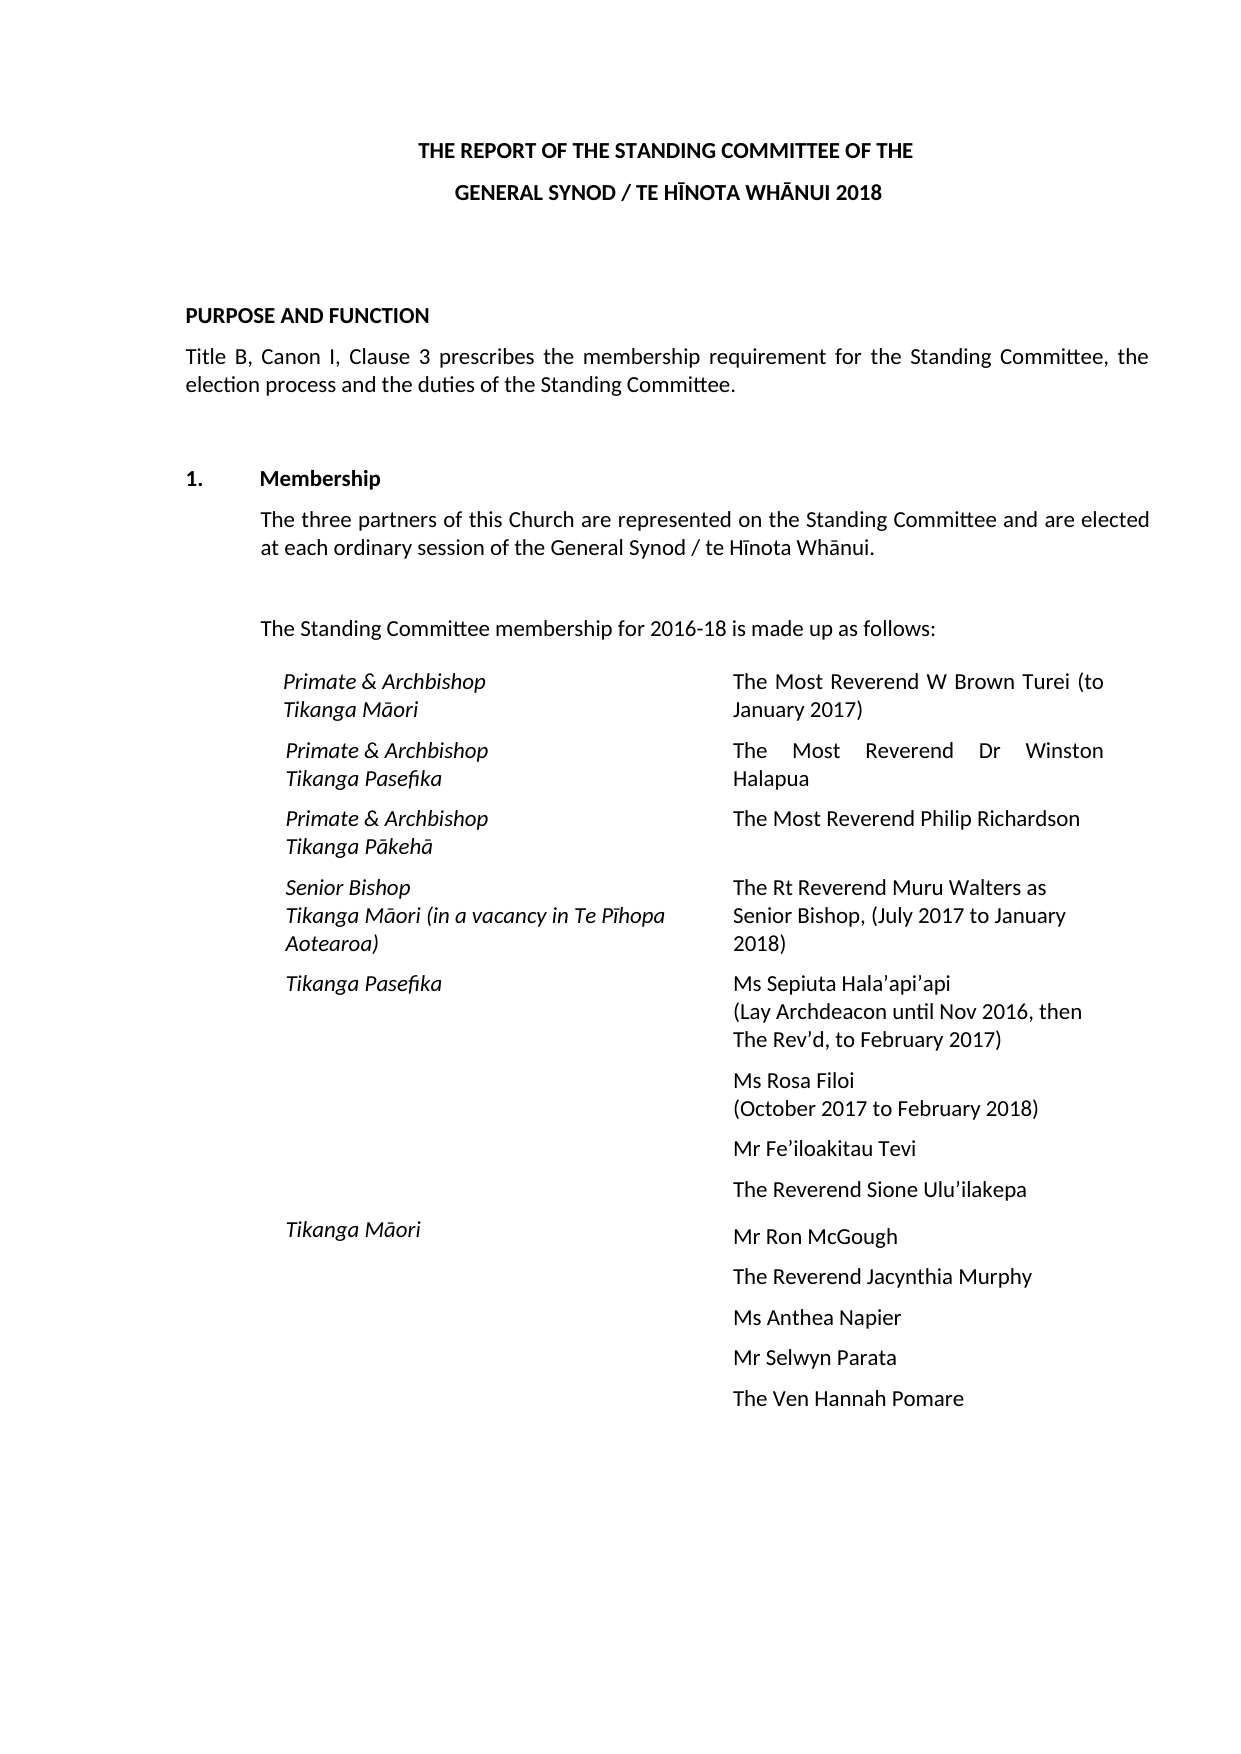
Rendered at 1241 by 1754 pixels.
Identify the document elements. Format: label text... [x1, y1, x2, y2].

text THE REPORT OF THE STANDING COMMITTEE OF THE GENERAL SYNOD / TE HĪNOTA WHĀNUI 2018 [185, 136, 1152, 206]
table_cell Ms Sepiuta Hala’api’api (Lay Archdeacon until Nov 2016, then The Rev’d, to February 2017) Ms Rosa Filoi (October 2017 to February 2018) Mr Fe’iloakitau Tevi The Reverend Sione Ulu’ilakepa [722, 969, 1115, 1216]
table_cell Mr Ron McGough The Reverend Jacynthia Murphy Ms Anthea Napier Mr Selwyn Parata The Ven Hannah Pomare [722, 1216, 1115, 1424]
table_cell The Rt Reverend Muru Walters as Senior Bishop, (July 2017 to January 2018) [722, 873, 1115, 969]
table_cell The Most Reverend Philip Richardson [722, 804, 1115, 873]
text Title B, Canon I, Clause 3 prescribes the membership requirement for the Standing Committee, the election process and the duties of the Standing Committee. [185, 342, 1152, 398]
text The three partners of this Church are represented on the Standing Committee and are elected at each ordinary session of the General Synod / te Hīnota Whānui. [260, 505, 1152, 561]
text The Standing Committee membership for 2016-18 is made up as follows: [185, 614, 1152, 642]
table_cell Senior Bishop Tikanga Māori (in a vacancy in Te Pīhopa Aotearoa) [272, 873, 722, 969]
table_cell Tikanga Pasefika [272, 969, 722, 1216]
table_cell Tikanga Māori [272, 1216, 722, 1424]
table_header The Most Reverend W Brown Turei (to January 2017) [722, 667, 1115, 736]
table_cell The Most Reverend Dr Winston Halapua [722, 736, 1115, 804]
table_cell Primate & Archbishop Tikanga Pasefika [272, 736, 722, 804]
text PURPOSE AND FUNCTION [185, 302, 1152, 330]
table_cell Primate & Archbishop Tikanga Pākehā [272, 804, 722, 873]
subtitle 1. Membership [185, 464, 1152, 492]
table_header Primate & Archbishop Tikanga Māori [272, 667, 722, 736]
